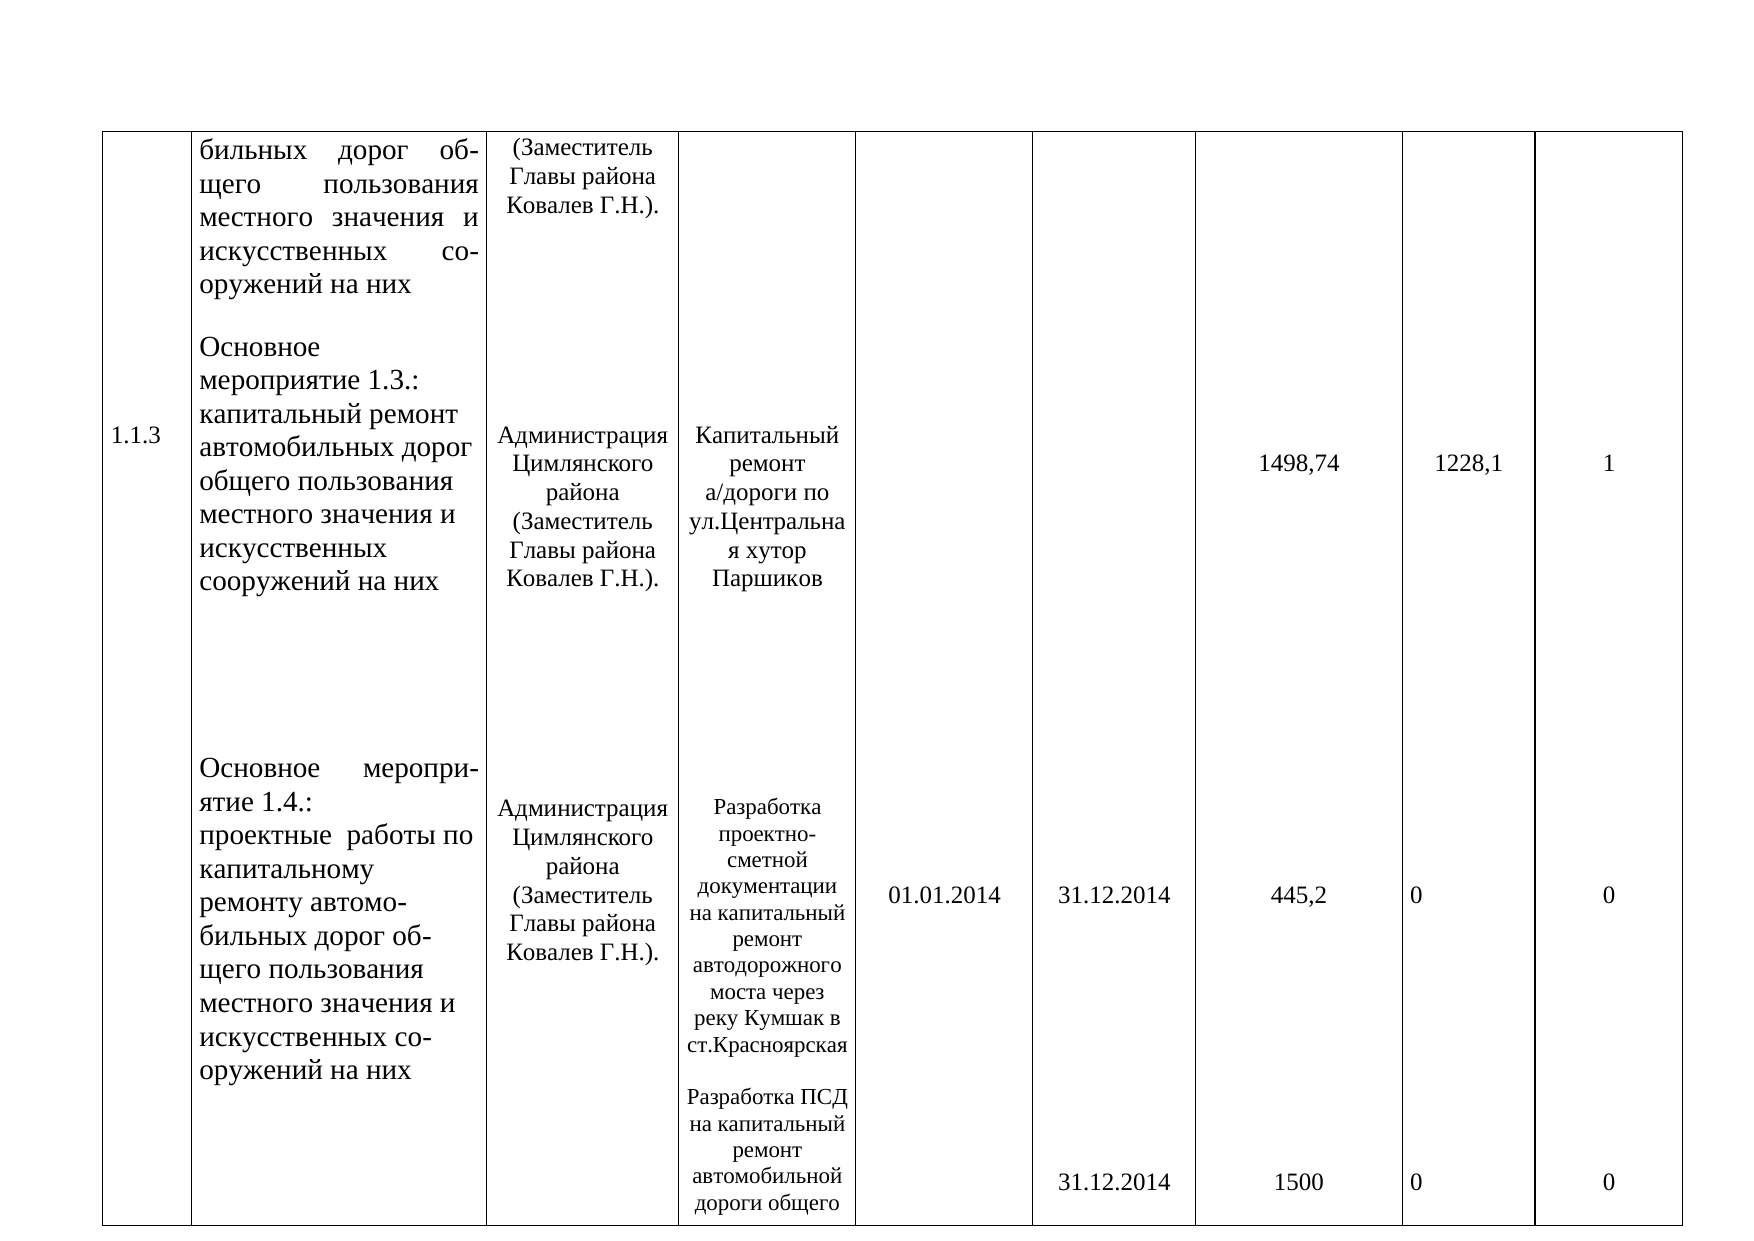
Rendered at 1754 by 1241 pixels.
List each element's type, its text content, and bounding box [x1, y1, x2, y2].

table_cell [487, 132, 678, 1225]
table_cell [679, 132, 855, 1225]
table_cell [192, 132, 486, 1225]
table_cell 1.1.2 1.1.3 [103, 132, 191, 1225]
